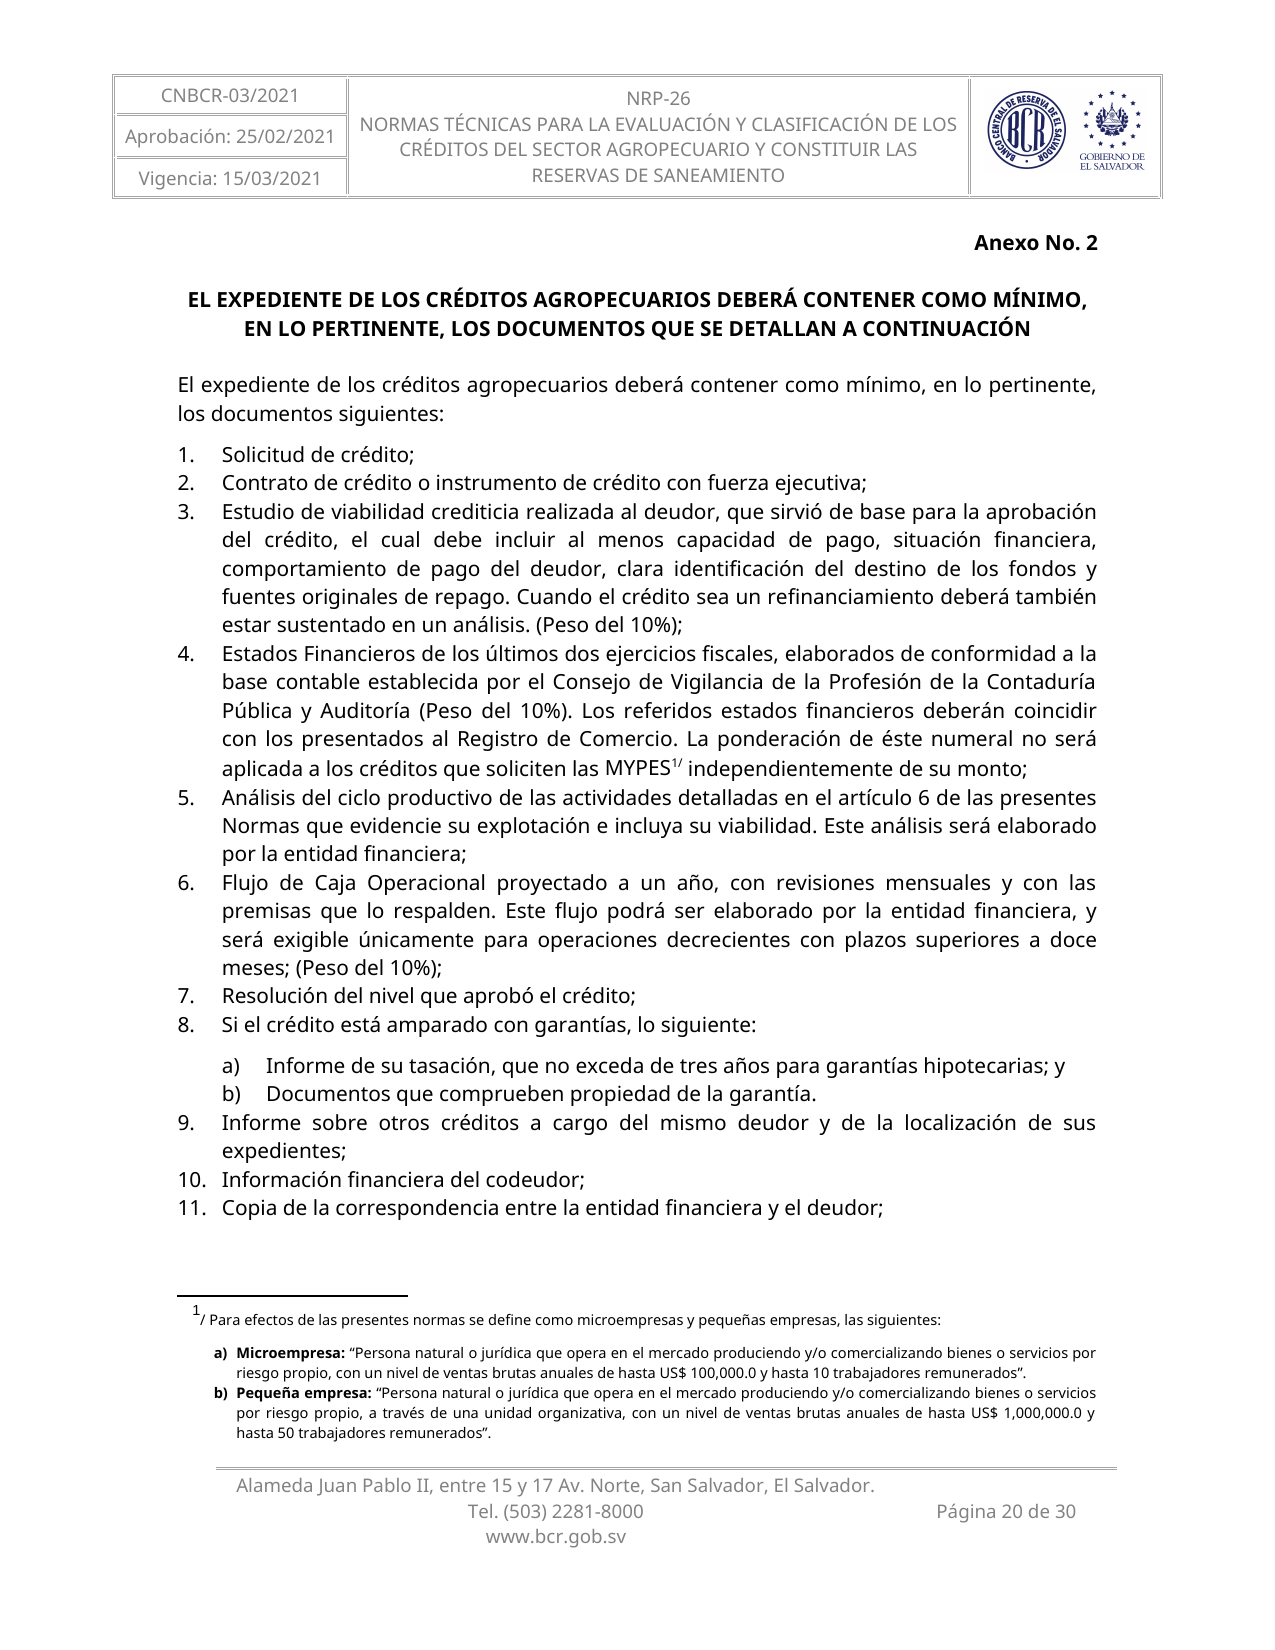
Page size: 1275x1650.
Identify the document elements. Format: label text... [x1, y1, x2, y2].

list Solicitud de crédito; [177, 440, 1098, 468]
list Copia de la correspondencia entre la entidad financiera y el deudor; [177, 1193, 1098, 1222]
list Resolución del nivel que aprobó el crédito; [177, 982, 1098, 1010]
list Información financiera del codeudor; [177, 1165, 1098, 1193]
text El expediente de los créditos agropecuarios deberá contener como mínimo, en lo pertinente, los documentos siguientes: [177, 371, 1098, 427]
text EL EXPEDIENTE DE LOS CRÉDITOS AGROPECUARIOS DEBERÁ CONTENER COMO MÍNIMO, EN LO PERTINENTE, LOS DOCUMENTOS QUE SE DETALLAN A CONTINUACIÓN [177, 285, 1098, 342]
list Documentos que comprueben propiedad de la garantía. [222, 1079, 1098, 1108]
picture [982, 88, 1148, 172]
list Informe de su tasación, que no exceda de tres años para garantías hipotecarias; y [222, 1051, 1098, 1079]
list Si el crédito está amparado con garantías, lo siguiente: [177, 1010, 1098, 1038]
list Análisis del ciclo productivo de las actividades detalladas en el artículo 6 de las presentes Normas que evidencie su explotación e incluya su viabilidad. Este análisis será elaborado por la entidad financiera; [177, 783, 1098, 868]
list Contrato de crédito o instrumento de crédito con fuerza ejecutiva; [177, 468, 1098, 497]
list Estados Financieros de los últimos dos ejercicios fiscales, elaborados de conformidad a la base contable establecida por el Consejo de Vigilancia de la Profesión de la Contaduría Pública y Auditoría (Peso del 10%). Los referidos estados financieros deberán coincidir con los presentados al Registro de Comercio. La ponderación de éste numeral no será aplicada a los créditos que soliciten las MYPES/ independientemente de su monto; [177, 639, 1098, 783]
list Flujo de Caja Operacional proyectado a un año, con revisiones mensuales y con las premisas que lo respalden. Este flujo podrá ser elaborado por la entidad financiera, y será exigible únicamente para operaciones decrecientes con plazos superiores a doce meses; (Peso del 10%); [177, 868, 1098, 982]
list Informe sobre otros créditos a cargo del mismo deudor y de la localización de sus expedientes; [177, 1108, 1098, 1165]
list Estudio de viabilidad crediticia realizada al deudor, que sirvió de base para la aprobación del crédito, el cual debe incluir al menos capacidad de pago, situación financiera, comportamiento de pago del deudor, clara identificación del destino de los fondos y fuentes originales de repago. Cuando el crédito sea un refinanciamiento deberá también estar sustentado en un análisis. (Peso del 10%); [177, 497, 1098, 639]
text Anexo No. 2 [177, 228, 1098, 257]
